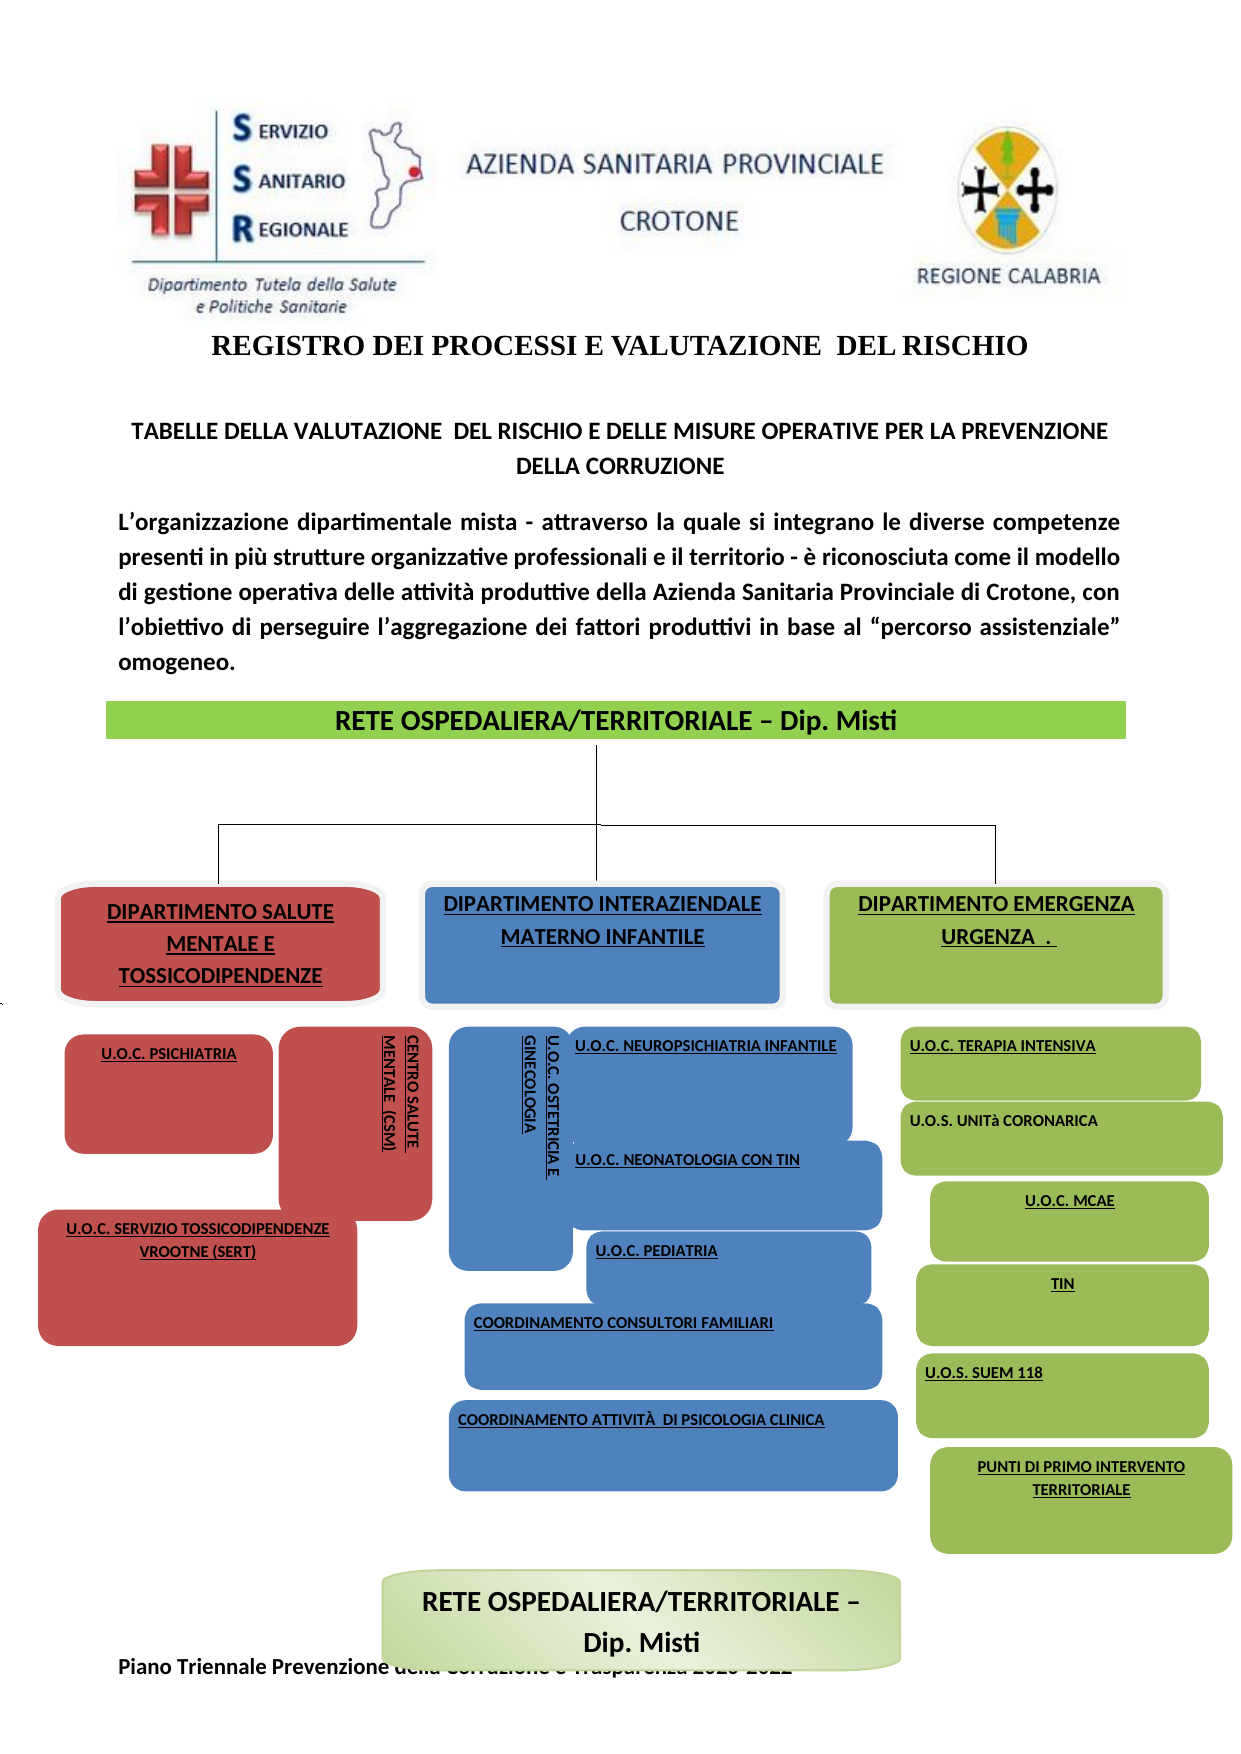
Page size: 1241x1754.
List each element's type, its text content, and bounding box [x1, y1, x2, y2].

picture [118, 73, 1123, 329]
text TABELLE DELLA VALUTAZIONE DEL RISCHIO E DELLE MISURE OPERATIVE PER LA PREVENZIONE DELLA CORRUZIONE [118, 415, 1122, 480]
text REGISTRO DEI PROCESSI E VALUTAZIONE DEL RISCHIO [118, 329, 1122, 362]
table_header RETE OSPEDALIERA/TERRITORIALE – Dip. Misti [107, 703, 1125, 738]
text L’organizzazione dipartimentale mista - attraverso la quale si integrano le diverse competenze presenti in più strutture organizzative professionali e il territorio - è riconosciuta come il modello di gestione operativa delle attività produttive della Azienda Sanitaria Provinciale di Crotone, con l’obiettivo di perseguire l’aggregazione dei fattori produttivi in base al “percorso assistenziale” omogeneo. [118, 506, 1122, 676]
